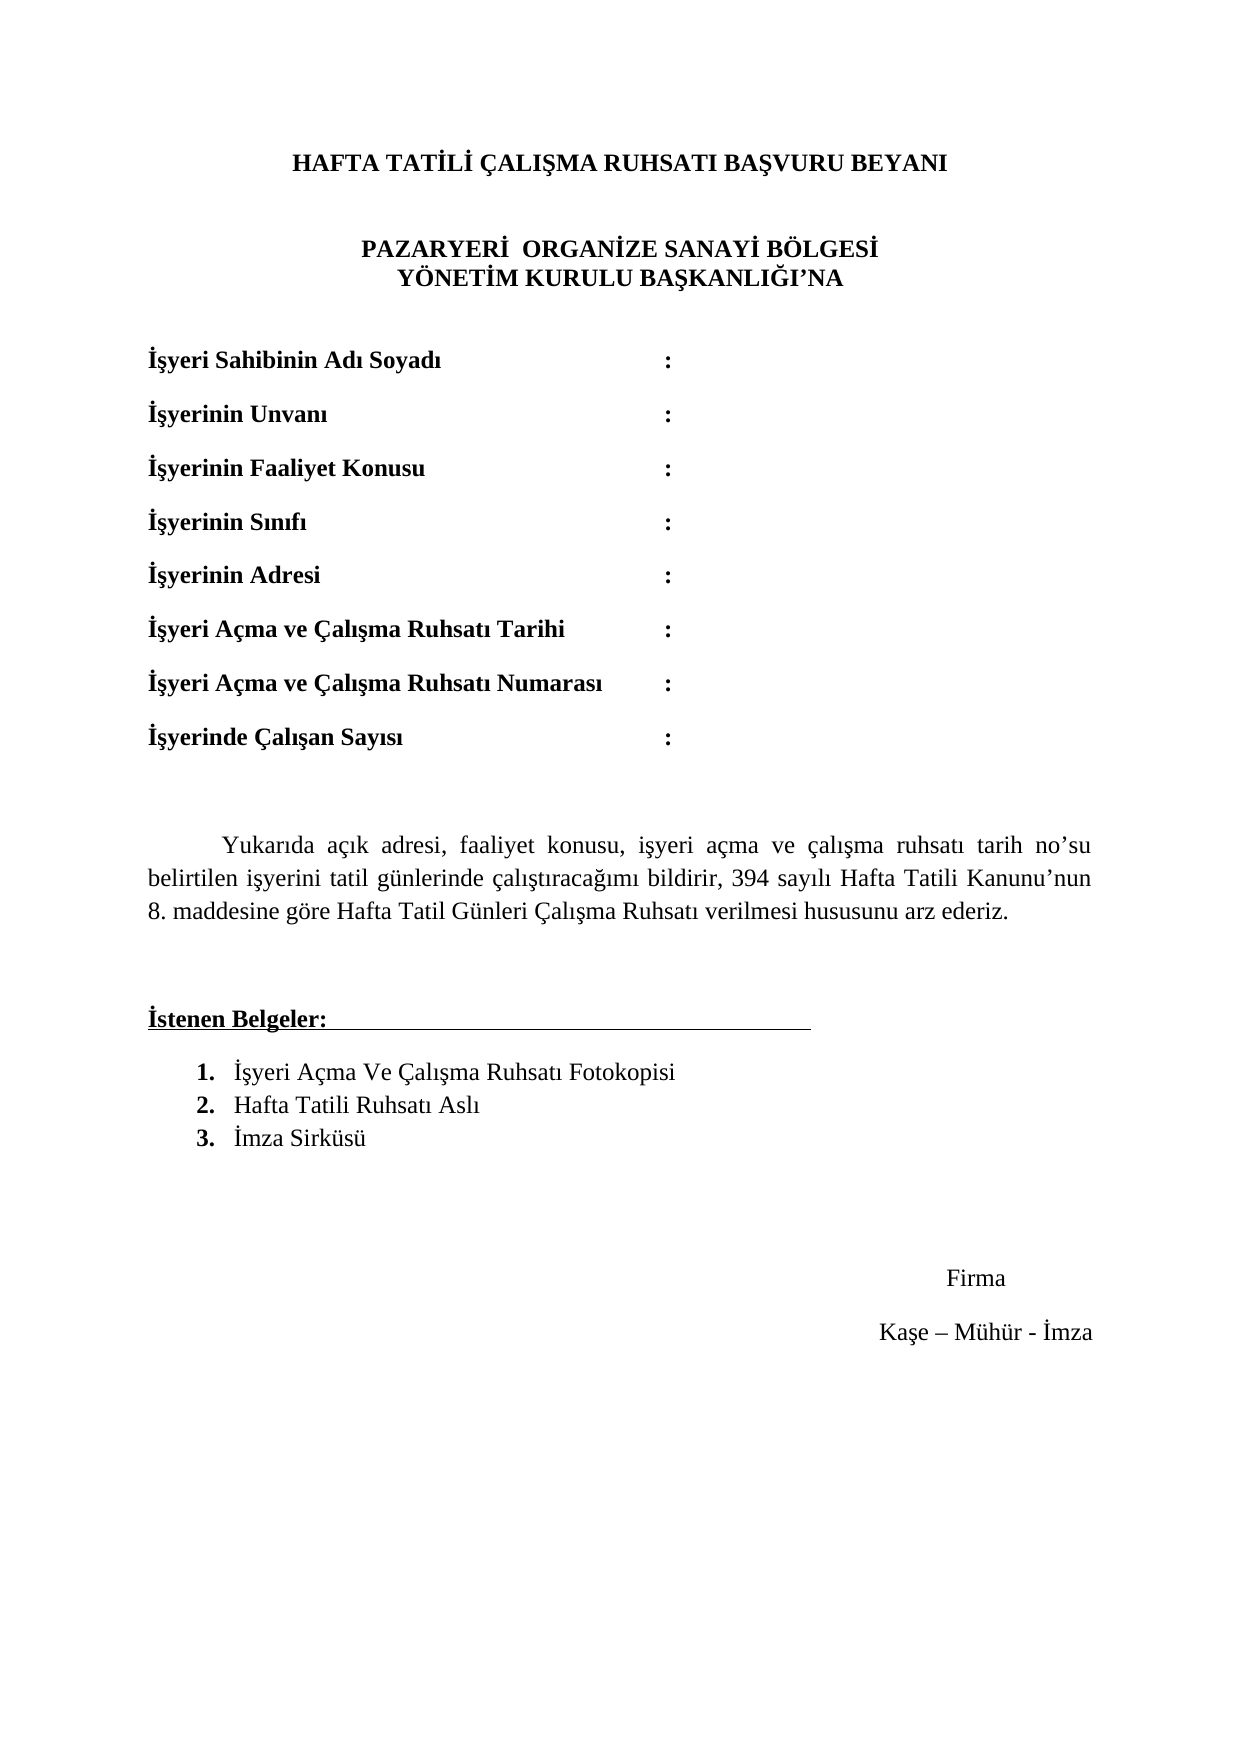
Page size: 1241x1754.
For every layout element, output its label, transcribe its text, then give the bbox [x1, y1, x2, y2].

text Yukarıda açık adresi, faaliyet konusu, işyeri açma ve çalışma ruhsatı tarih no’su belirtilen işyerini tatil günlerinde çalıştıracağımı bildirir, 394 sayılı Hafta Tatili Kanunu’nun 8. maddesine göre Hafta Tatil Günleri Çalışma Ruhsatı verilmesi hususunu arz ederiz. [148, 830, 1093, 925]
text İşyerinin Adresi : [148, 561, 1093, 589]
text İşyerinde Çalışan Sayısı : [148, 722, 1093, 751]
text İşyeri Sahibinin Adı Soyadı : [148, 345, 1093, 374]
text HAFTA TATİLİ ÇALIŞMA RUHSATI BAŞVURU BEYANI [148, 148, 1093, 176]
list İşyeri Açma Ve Çalışma Ruhsatı Fotokopisi [196, 1057, 1093, 1086]
text Firma [148, 1263, 1093, 1292]
text YÖNETİM KURULU BAŞKANLIĞI’NA [148, 263, 1093, 291]
text İşyerinin Faaliyet Konusu : [148, 453, 1093, 482]
text İşyeri Açma ve Çalışma Ruhsatı Tarihi : [148, 614, 1093, 643]
text Kaşe – Mühür - İmza [148, 1317, 1093, 1346]
text İşyerinin Sınıfı : [148, 507, 1093, 536]
text PAZARYERİ ORGANİZE SANAYİ BÖLGESİ [148, 234, 1093, 263]
list Hafta Tatili Ruhsatı Aslı [196, 1091, 1093, 1119]
text İstenen Belgeler: [148, 1004, 1093, 1032]
text İşyeri Açma ve Çalışma Ruhsatı Numarası : [148, 668, 1093, 697]
text İşyerinin Unvanı : [148, 399, 1093, 428]
list İmza Sirküsü [196, 1123, 1093, 1152]
